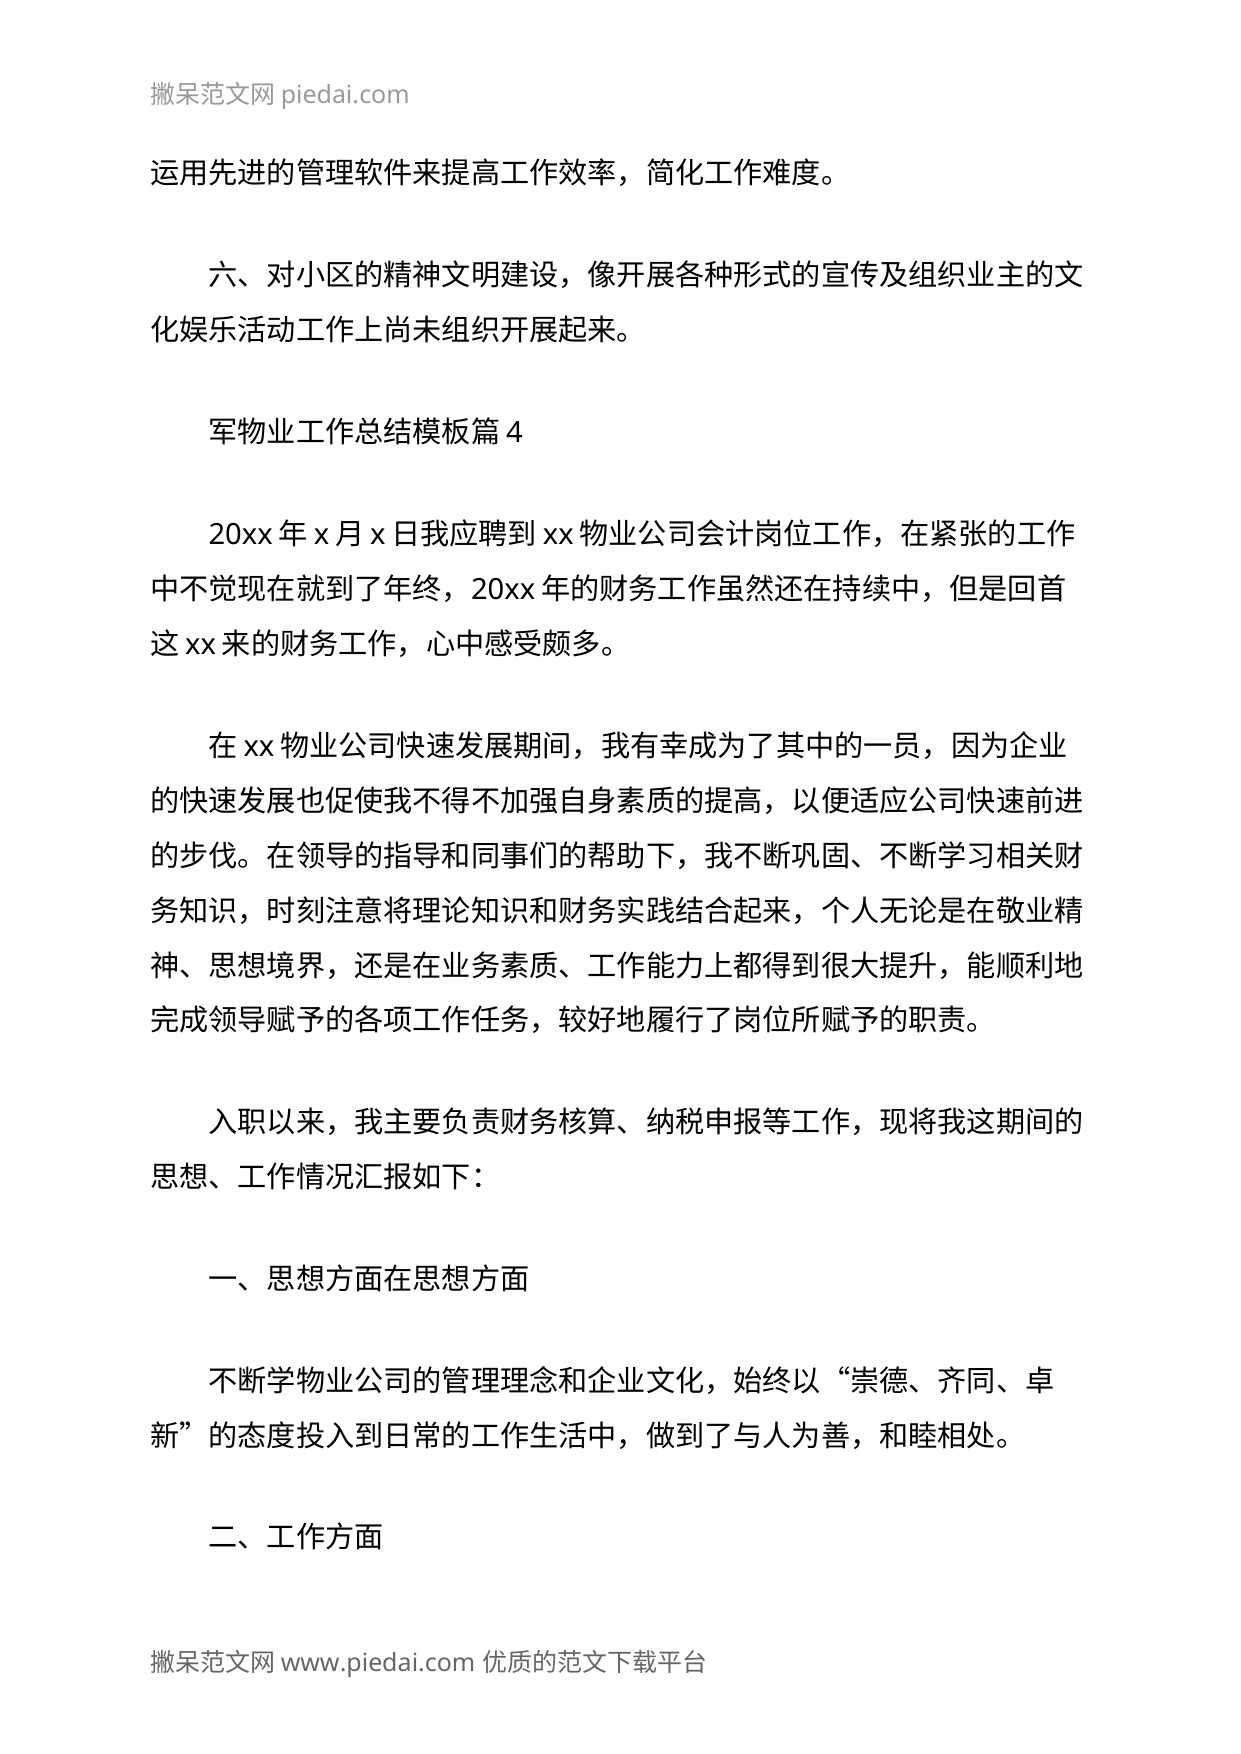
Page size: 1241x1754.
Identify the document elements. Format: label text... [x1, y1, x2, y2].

text 在xx物业公司快速发展期间，我有幸成为了其中的一员，因为企业的快速发展也促使我不得不加强自身素质的提高，以便适应公司快速前进的步伐。在领导的指导和同事们的帮助下，我不断巩固、不断学习相关财务知识，时刻注意将理论知识和财务实践结合起来，个人无论是在敬业精神、思想境界，还是在业务素质、工作能力上都得到很大提升，能顺利地完成领导赋予的各项工作任务，较好地履行了岗位所赋予的职责。 [150, 722, 1090, 1039]
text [150, 150, 1090, 192]
text 一、思想方面在思想方面 [150, 1255, 1090, 1298]
text 入职以来，我主要负责财务核算、纳税申报等工作，现将我这期间的思想、工作情况汇报如下： [150, 1099, 1090, 1196]
text 军物业工作总结模板篇4 [150, 408, 1090, 451]
text 二、工作方面 [150, 1514, 1090, 1556]
text 20xx年x月x日我应聘到xx物业公司会计岗位工作，在紧张的工作中不觉现在就到了年终，20xx年的财务工作虽然还在持续中，但是回首这xx来的财务工作，心中感受颇多。 [150, 510, 1090, 663]
text 六、对小区的精神文明建设，像开展各种形式的宣传及组织业主的文化娱乐活动工作上尚未组织开展起来。 [150, 252, 1090, 349]
text 不断学物业公司的管理理念和企业文化，始终以“崇德、齐同、卓新”的态度投入到日常的工作生活中，做到了与人为善，和睦相处。 [150, 1357, 1090, 1454]
